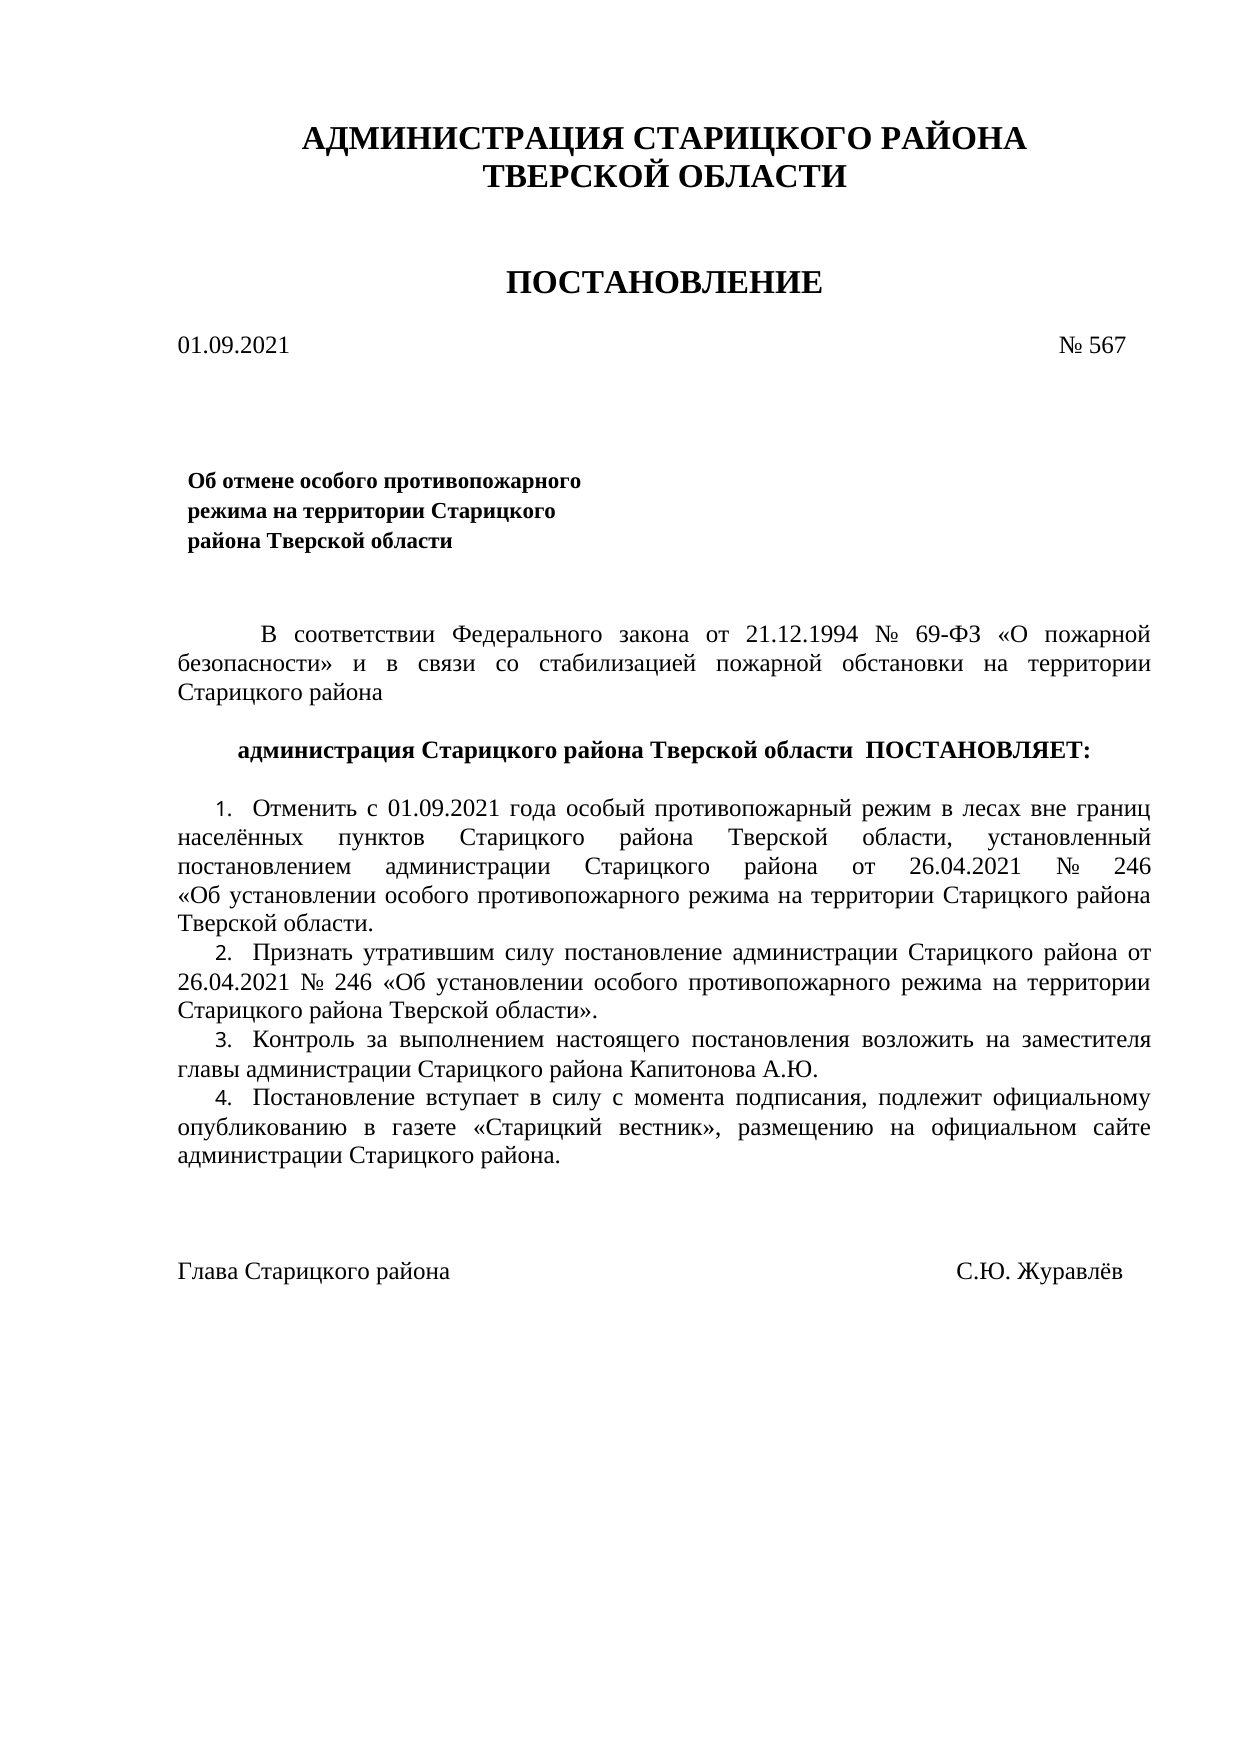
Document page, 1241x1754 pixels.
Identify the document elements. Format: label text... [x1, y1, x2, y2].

list Постановление вступает в силу с момента подписания, подлежит официальному опубликованию в газете «Старицкий вестник», размещению на официальном сайте администрации Старицкого района. [177, 1082, 1152, 1169]
text ТВЕРСКОЙ ОБЛАСТИ [177, 156, 1152, 195]
text В соответствии Федерального закона от 21.12.1994 № 69-ФЗ «О пожарной безопасности» и в связи со стабилизацией пожарной обстановки на территории Старицкого района [177, 619, 1152, 706]
text Глава Старицкого района С.Ю. Журавлёв [177, 1256, 1152, 1285]
list Контроль за выполнением настоящего постановления возложить на заместителя главы администрации Старицкого района Капитонова А.Ю. [177, 1024, 1152, 1082]
text администрация Старицкого района Тверской области ПОСТАНОВЛЯЕТ: [177, 735, 1152, 763]
text ПОСТАНОВЛЕНИЕ [177, 262, 1152, 301]
list Отменить с 01.09.2021 года особый противопожарный режим в лесах вне границ населённых пунктов Старицкого района Тверской области, установленный постановлением администрации Старицкого района от 26.04.2021 № 246 «Об установлении особого противопожарного режима на территории Старицкого района Тверской области. [177, 793, 1152, 937]
text АДМИНИСТРАЦИЯ СТАРИЦКОГО РАЙОНА [177, 118, 1152, 156]
text 01.09.2021 № 567 [177, 330, 1152, 358]
list Признать утратившим силу постановление администрации Старицкого района от 26.04.2021 № 246 «Об установлении особого противопожарного режима на территории Старицкого района Тверской области». [177, 937, 1152, 1024]
